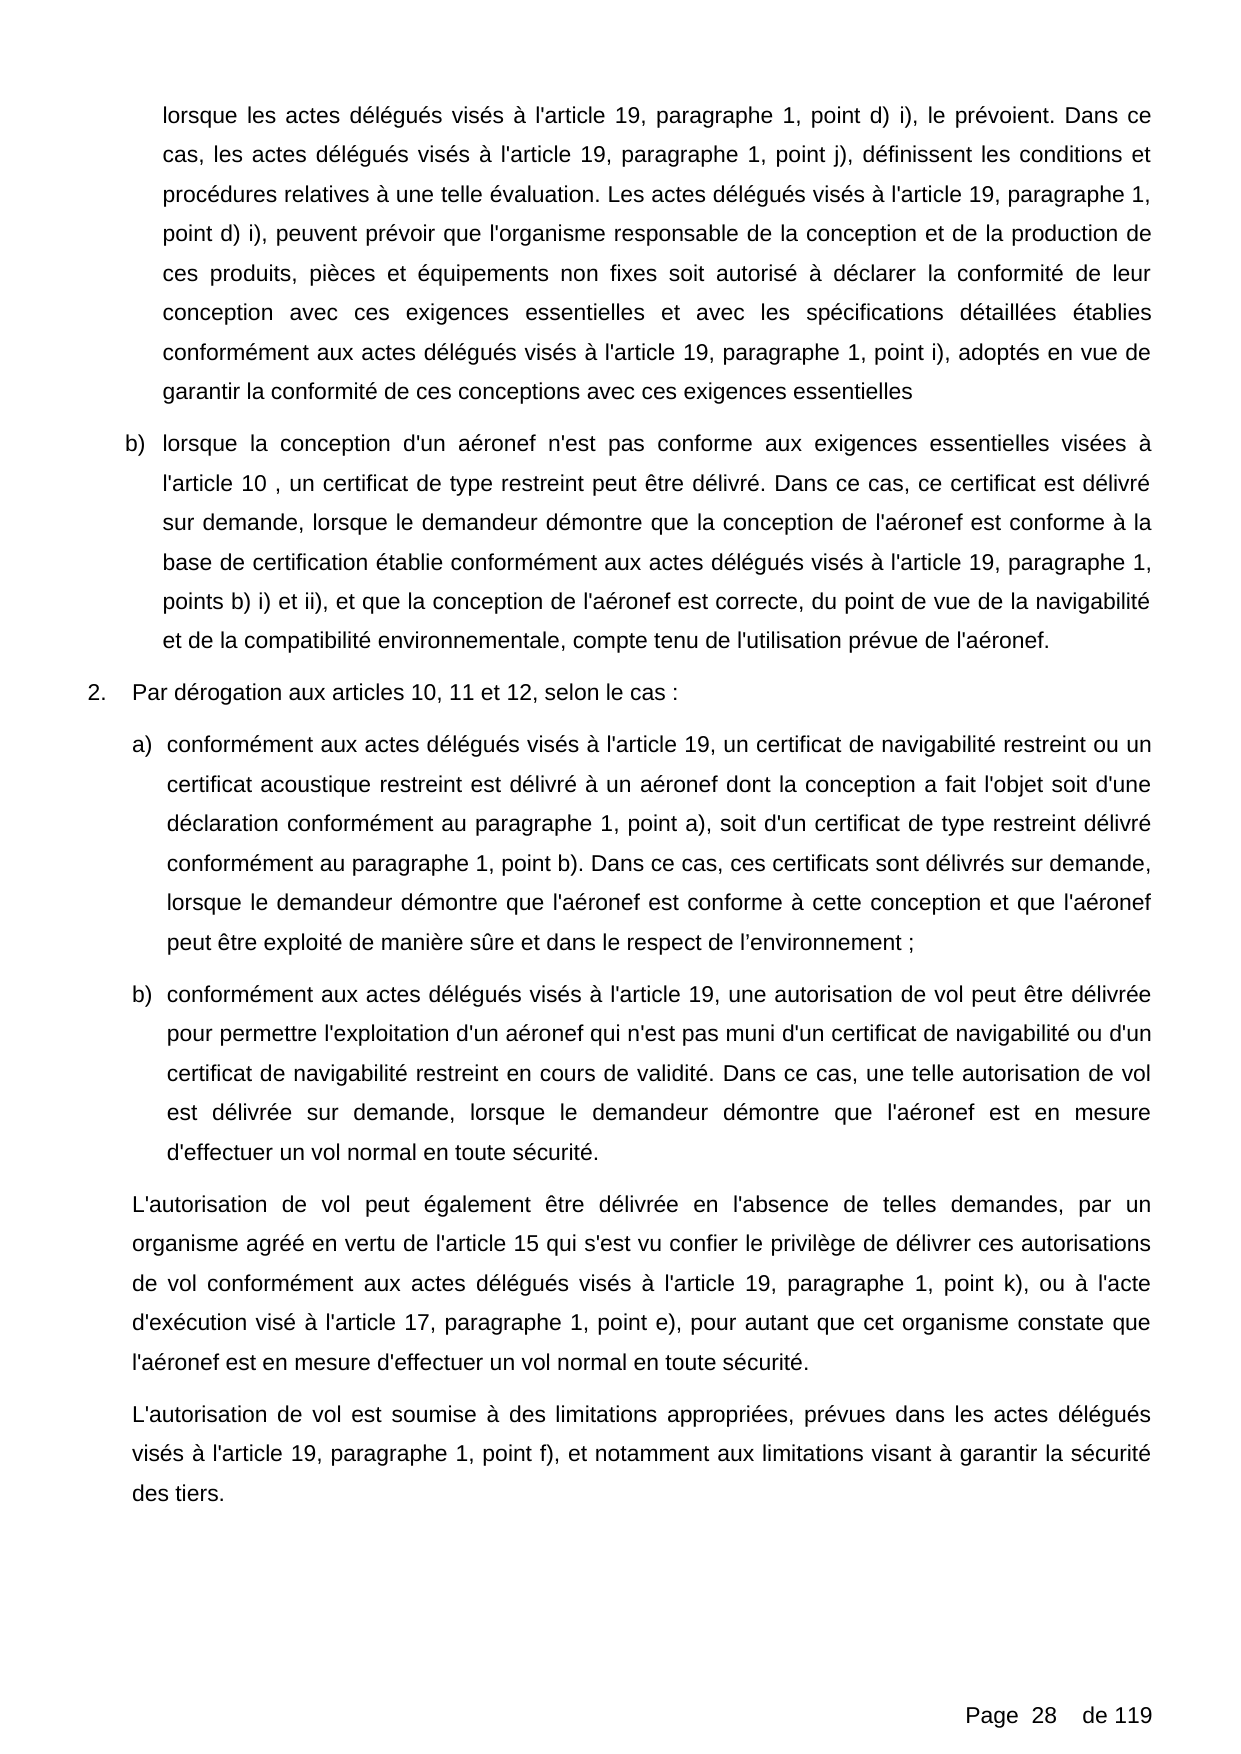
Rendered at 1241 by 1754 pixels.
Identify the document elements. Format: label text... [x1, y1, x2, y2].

list conformément aux actes délégués visés à l'article 19, un certificat de navigabilité restreint ou un certificat acoustique restreint est délivré à un aéronef dont la conception a fait l'objet soit d'une déclaration conformément au paragraphe 1, point a), soit d'un certificat de type restreint délivré conformément au paragraphe 1, point b). Dans ce cas, ces certificats sont délivrés sur demande, lorsque le demandeur démontre que l'aéronef est conforme à cette conception et que l'aéronef peut être exploité de manière sûre et dans le respect de l’environnement ; [132, 731, 1152, 955]
text L'autorisation de vol peut également être délivrée en l'absence de telles demandes, par un organisme agréé en vertu de l'article 15 qui s'est vu confier le privilège de délivrer ces autorisations de vol conformément aux actes délégués visés à l'article 19, paragraphe 1, point k), ou à l'acte d'exécution visé à l'article 17, paragraphe 1, point e), pour autant que cet organisme constate que l'aéronef est en mesure d'effectuer un vol normal en toute sécurité. [132, 1191, 1152, 1375]
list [125, 102, 1152, 404]
list Par dérogation aux articles 10, 11 et 12, selon le cas : [87, 679, 1152, 706]
text L'autorisation de vol est soumise à des limitations appropriées, prévues dans les actes délégués visés à l'article 19, paragraphe 1, point f), et notamment aux limitations visant à garantir la sécurité des tiers. [132, 1401, 1152, 1506]
list conformément aux actes délégués visés à l'article 19, une autorisation de vol peut être délivrée pour permettre l'exploitation d'un aéronef qui n'est pas muni d'un certificat de navigabilité ou d'un certificat de navigabilité restreint en cours de validité. Dans ce cas, une telle autorisation de vol est délivrée sur demande, lorsque le demandeur démontre que l'aéronef est en mesure d'effectuer un vol normal en toute sécurité. [132, 981, 1152, 1165]
list lorsque la conception d'un aéronef n'est pas conforme aux exigences essentielles visées à l'article 10 , un certificat de type restreint peut être délivré. Dans ce cas, ce certificat est délivré sur demande, lorsque le demandeur démontre que la conception de l'aéronef est conforme à la base de certification établie conformément aux actes délégués visés à l'article 19, paragraphe 1, points b) i) et ii), et que la conception de l'aéronef est correcte, du point de vue de la navigabilité et de la compatibilité environnementale, compte tenu de l'utilisation prévue de l'aéronef. [125, 430, 1152, 654]
